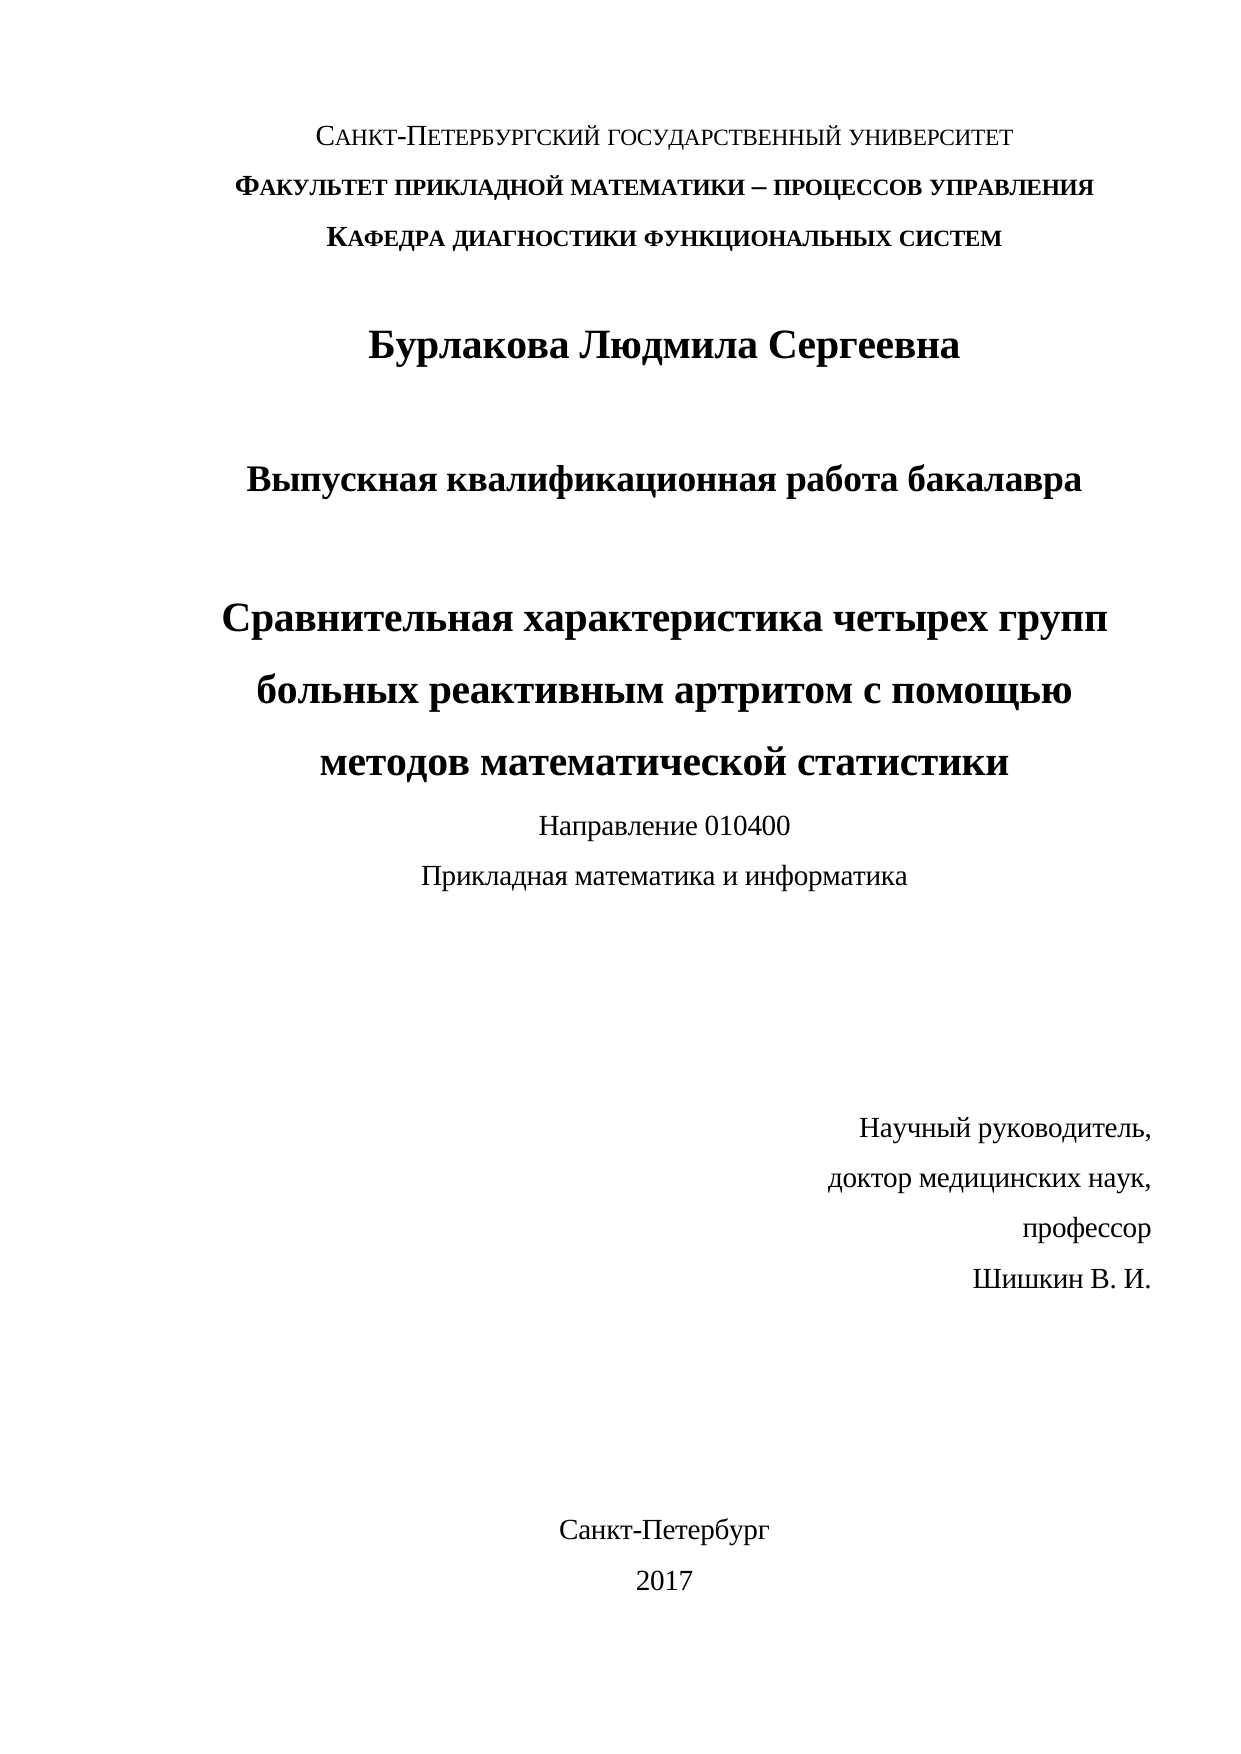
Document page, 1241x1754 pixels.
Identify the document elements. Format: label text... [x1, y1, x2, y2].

text Санкт-Петербургский государственный университет [177, 118, 1152, 152]
text Кафедра диагностики функциональных систем [177, 219, 1152, 252]
text Направление 010400 [177, 808, 1152, 842]
text Прикладная математика и информатика [177, 858, 1152, 892]
text Санкт-Петербург [177, 1512, 1152, 1546]
text Сравнительная характеристика четырех групп больных реактивным артритом с помощью методов математической статистики [177, 592, 1152, 784]
text профессор [177, 1211, 1152, 1244]
text Бурлакова Людмила Сергеевна [177, 319, 1152, 367]
text Выпускная квалификационная работа бакалавра [177, 456, 1152, 499]
text 2017 [177, 1563, 1152, 1596]
text Факультет прикладной математики – процессов управления [177, 168, 1152, 202]
text Научный руководитель, доктор медицинских наук, [177, 1110, 1152, 1194]
text Шишкин В. И. [177, 1261, 1152, 1294]
